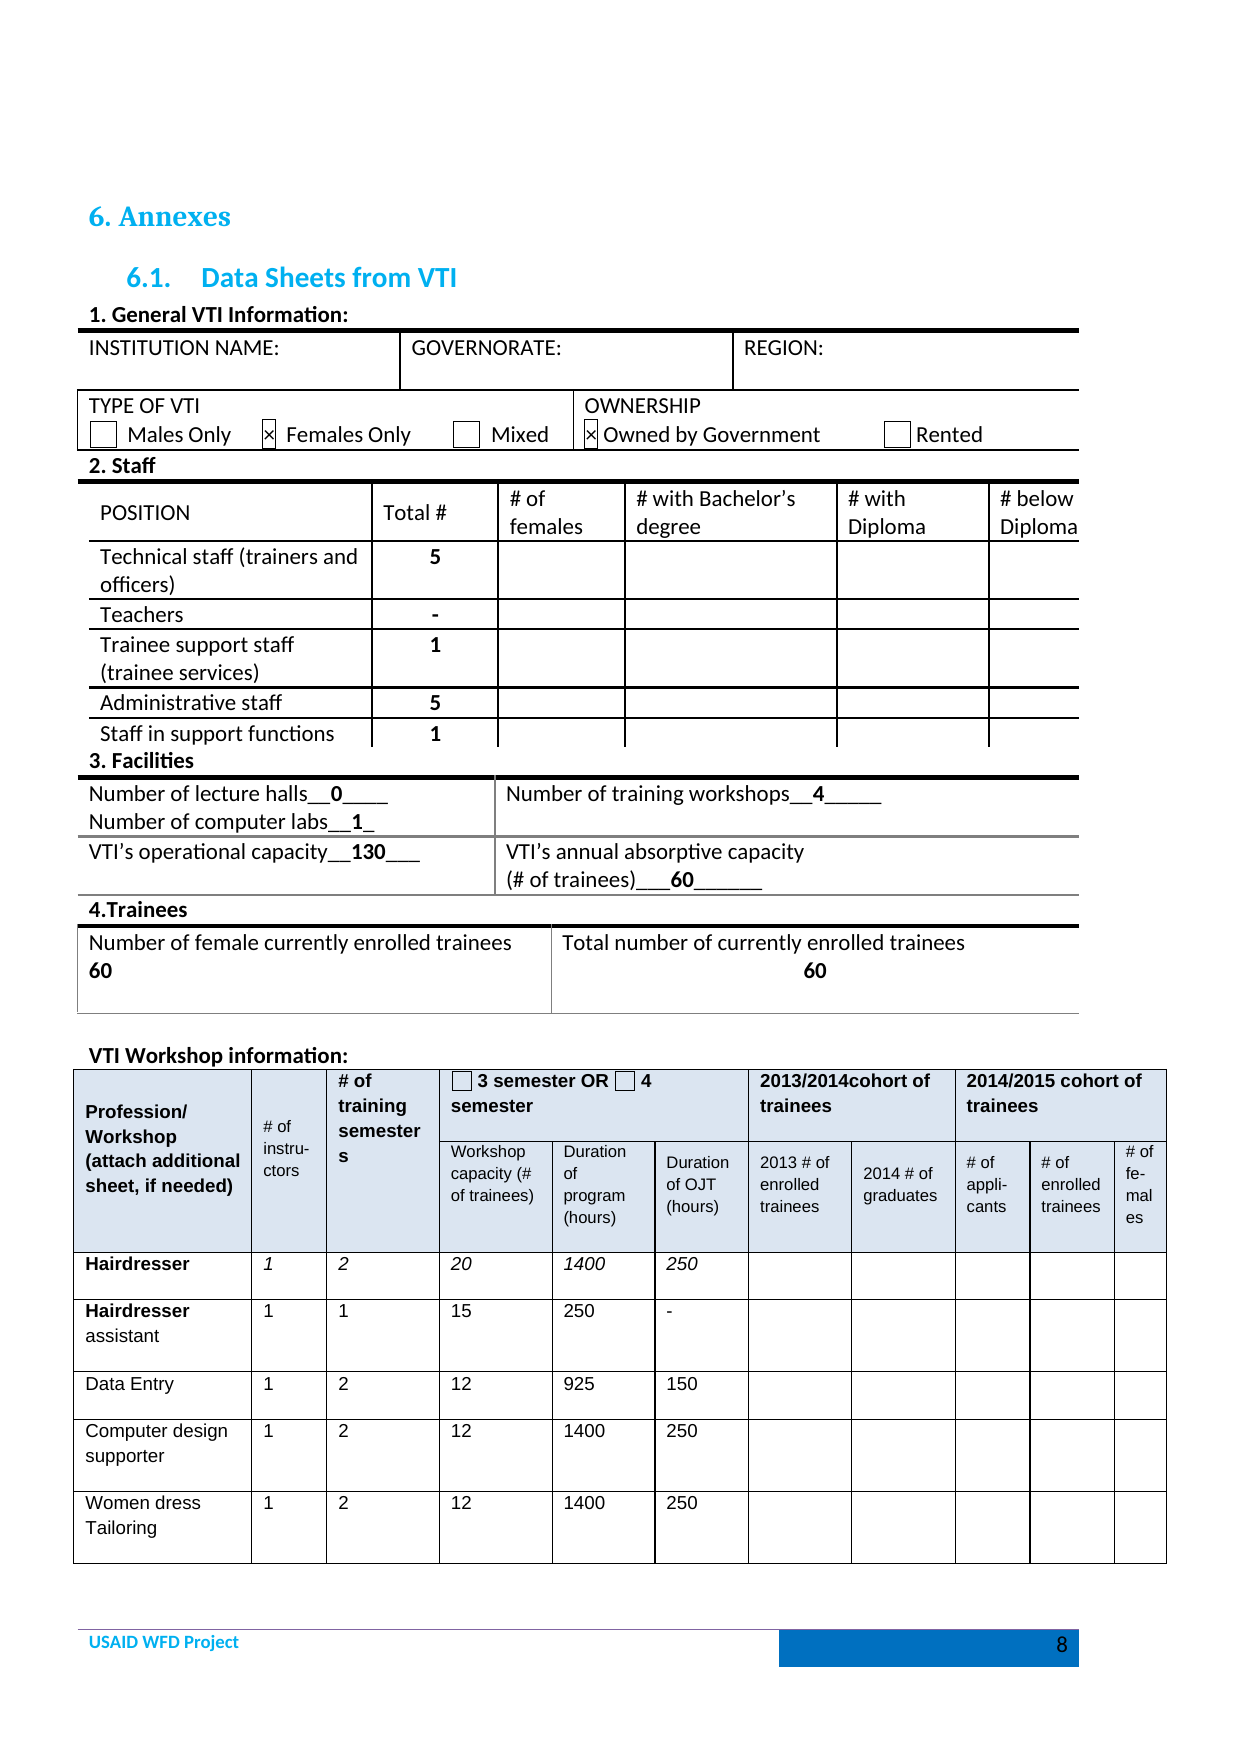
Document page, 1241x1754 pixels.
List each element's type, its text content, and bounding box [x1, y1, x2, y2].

table_cell [1031, 1420, 1114, 1491]
table_cell [956, 1420, 1029, 1491]
table_cell [749, 1300, 851, 1371]
table_cell 2 [327, 1492, 439, 1563]
table_cell INSTITUTION NAME: [78, 333, 399, 389]
table_cell 20 [440, 1253, 552, 1299]
table_cell Duration of OJT (hours) [656, 1142, 748, 1252]
table_cell [1115, 1492, 1166, 1563]
table_cell 250 [656, 1420, 748, 1491]
table_cell [1031, 1372, 1114, 1418]
table_cell Data Entry [74, 1372, 251, 1418]
table_cell 4.Trainees [78, 896, 1079, 924]
table_cell REGION: [734, 333, 1079, 389]
table_cell Number of female currently enrolled trainees 60 [78, 928, 551, 1012]
table_cell 250 [553, 1300, 654, 1371]
table_cell 1 [252, 1300, 326, 1371]
table_cell 2014 # of graduates [852, 1142, 955, 1252]
table_cell [1115, 1253, 1166, 1299]
table_cell Type of VTI Males Only × Females Only Mixed [78, 391, 573, 449]
table_cell 925 [553, 1372, 654, 1418]
table_cell VTI’s annual absorptive capacity (# of trainees)___60______ [496, 838, 1079, 893]
table_cell Duration of program (hours) [553, 1142, 654, 1252]
table_cell [852, 1253, 955, 1299]
table_cell # of enrolled trainees [1031, 1142, 1114, 1252]
subtitle Data Sheets from VTI [126, 259, 1090, 295]
table_cell 2. Staff [78, 451, 1079, 479]
table_cell 12 [440, 1420, 552, 1491]
table_cell [749, 1253, 851, 1299]
table_cell [1031, 1492, 1114, 1563]
table_cell [956, 1492, 1029, 1563]
table_cell # of fe-males [1115, 1142, 1166, 1252]
table_header 1. General VTI Information: [78, 300, 1079, 328]
table_cell Ownership × Owned by Government Rented [574, 391, 1079, 449]
table_cell [749, 1372, 851, 1418]
table_header 2014/2015 cohort of trainees [956, 1070, 1166, 1141]
table_header # of instru-ctors [252, 1070, 326, 1252]
table_cell [852, 1300, 955, 1371]
table_cell Number of training workshops__4_____ [496, 780, 1079, 835]
table_cell [852, 1492, 955, 1563]
table_cell Women dress Tailoring [74, 1492, 251, 1563]
table_cell # of appli-cants [956, 1142, 1029, 1252]
table_cell 2 [327, 1372, 439, 1418]
table_cell 150 [656, 1372, 748, 1418]
table_cell 1 [252, 1492, 326, 1563]
table_cell 2 [327, 1420, 439, 1491]
table_cell [852, 1372, 955, 1418]
table_cell GOVERNORATE: [401, 333, 732, 389]
table_cell Computer design supporter [74, 1420, 251, 1491]
table_cell 1400 [553, 1420, 654, 1491]
table_cell 1 [252, 1420, 326, 1491]
table_cell 2 [327, 1253, 439, 1299]
table_cell 15 [440, 1300, 552, 1371]
table_cell [749, 1420, 851, 1491]
table_header # of training semesters [327, 1070, 439, 1252]
table_cell [852, 1420, 955, 1491]
table_cell [1115, 1372, 1166, 1418]
table_cell 12 [440, 1372, 552, 1418]
table_cell VTI’s operational capacity__130___ [78, 838, 494, 893]
table_cell 1 [252, 1253, 326, 1299]
table_cell Number of lecture halls__0____ Number of computer labs__1_ [78, 780, 494, 835]
table_cell 3. Facilities [78, 484, 1079, 775]
table_cell Total number of currently enrolled trainees 60 [552, 928, 1079, 1012]
table_cell 12 [440, 1492, 552, 1563]
table_cell - [656, 1300, 748, 1371]
table_cell [1115, 1300, 1166, 1371]
table_cell 1 [252, 1372, 326, 1418]
table_cell [1115, 1420, 1166, 1491]
table_header 3 semester OR 4 semester [440, 1070, 748, 1141]
table_header 2013/2014cohort of trainees [749, 1070, 955, 1141]
table_cell Hairdresser assistant [74, 1300, 251, 1371]
table_cell 250 [656, 1492, 748, 1563]
table_cell 2013 # of enrolled trainees [749, 1142, 851, 1252]
table_cell [956, 1372, 1029, 1418]
table_cell [1031, 1253, 1114, 1299]
table_cell [1031, 1300, 1114, 1371]
text VTI Workshop information: [89, 1041, 1090, 1069]
table_cell [749, 1492, 851, 1563]
table_cell 1400 [553, 1253, 654, 1299]
table_cell [956, 1300, 1029, 1371]
table_header Profession/ Workshop (attach additional sheet, if needed) [74, 1070, 251, 1252]
table_cell 1400 [553, 1492, 654, 1563]
table_cell Workshop capacity (# of trainees) [440, 1142, 552, 1252]
table_cell [956, 1253, 1029, 1299]
subtitle Annexes [89, 200, 1090, 233]
table_cell Hairdresser [74, 1253, 251, 1299]
table_cell 1 [327, 1300, 439, 1371]
table_cell 250 [656, 1253, 748, 1299]
